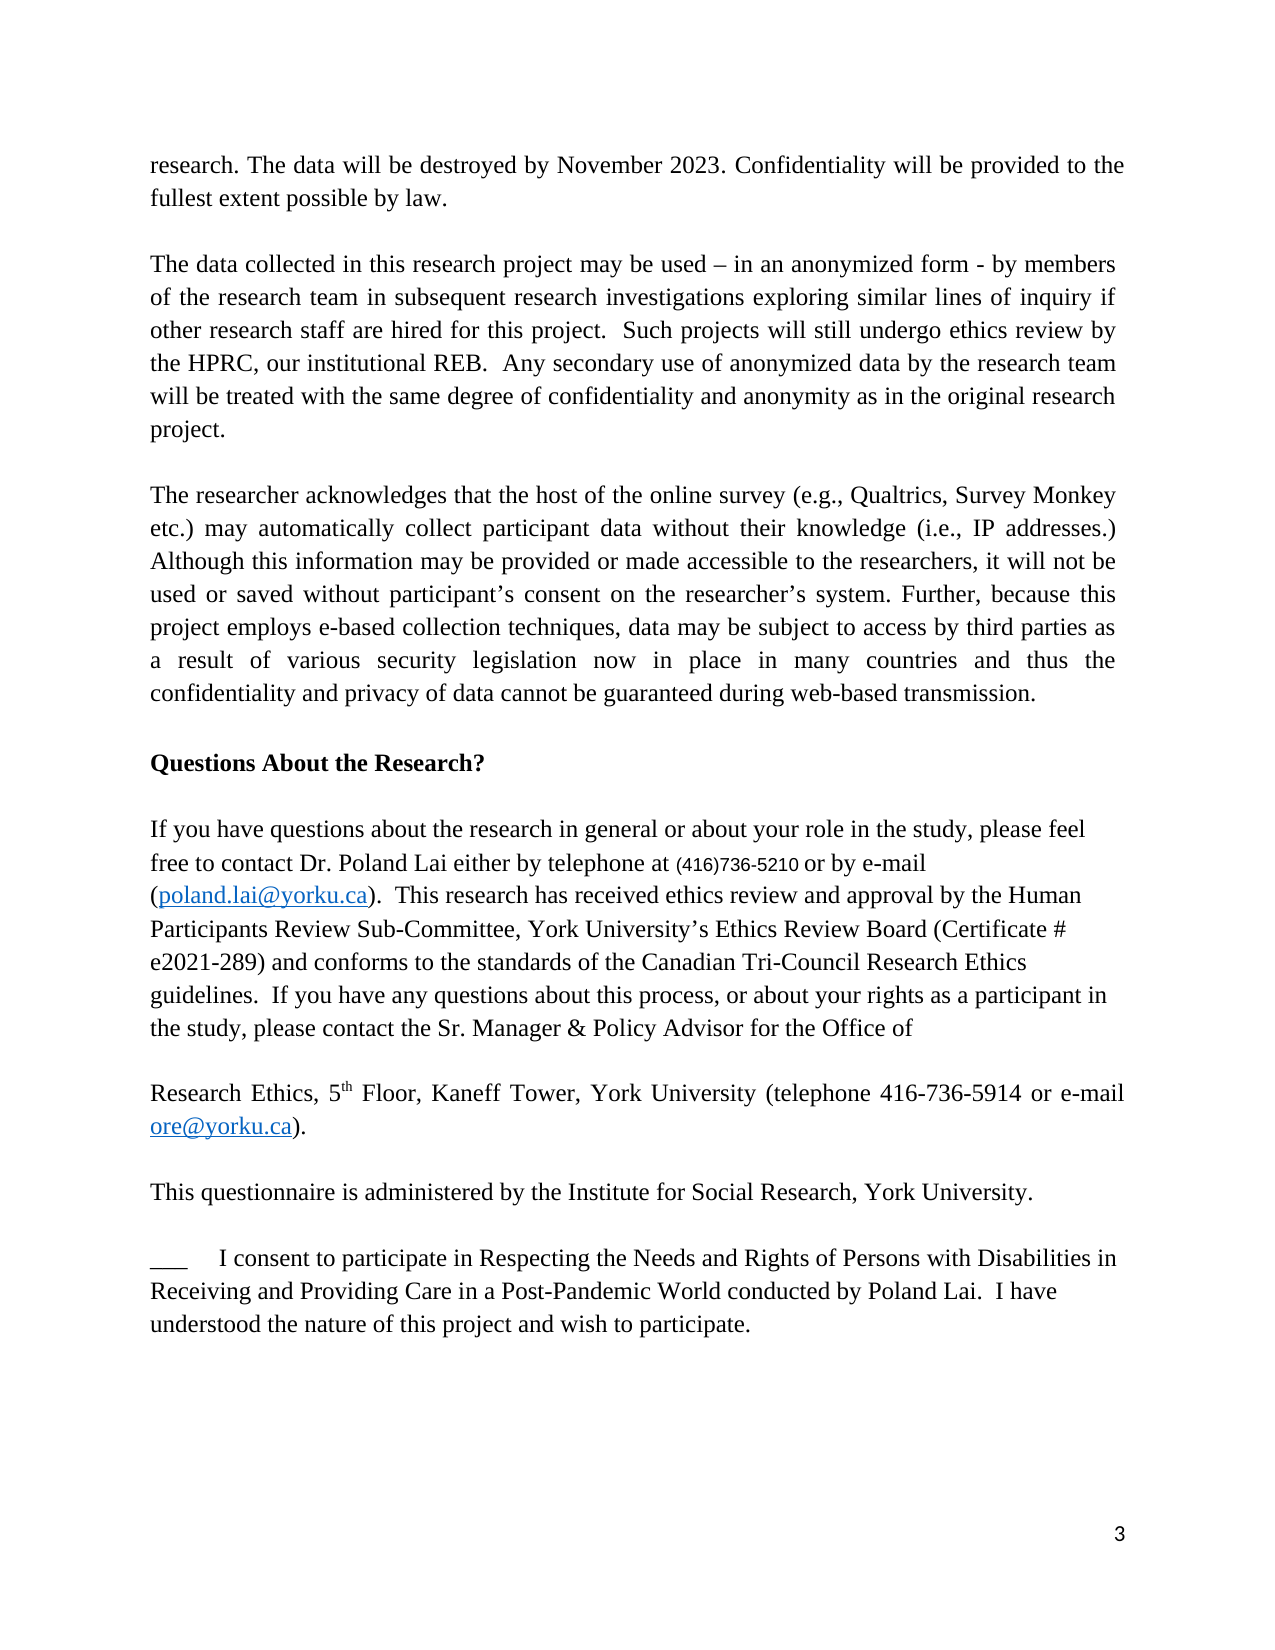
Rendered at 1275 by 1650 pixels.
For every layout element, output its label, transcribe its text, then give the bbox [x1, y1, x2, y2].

subtitle Questions About the Research? [150, 748, 1125, 777]
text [150, 150, 1125, 212]
text The data collected in this research project may be used – in an anonymized form - by members of the research team in subsequent research investigations exploring similar lines of inquiry if other research staff are hired for this project. Such projects will still undergo ethics review by the HPRC, our institutional REB. Any secondary use of anonymized data by the research team will be treated with the same degree of confidentiality and anonymity as in the original research project. [150, 249, 1117, 443]
text Research Ethics, 5th Floor, Kaneff Tower, York University (telephone 416-736-5914 or e-mail ore@yorku.ca). [150, 1078, 1125, 1140]
text The researcher acknowledges that the host of the online survey (e.g., Qualtrics, Survey Monkey etc.) may automatically collect participant data without their knowledge (i.e., IP addresses.) Although this information may be provided or made accessible to the researchers, it will not be used or saved without participant’s consent on the researcher’s system. Further, because this project employs e-based collection techniques, data may be subject to access by third parties as a result of various security legislation now in place in many countries and thus the confidentiality and privacy of data cannot be guaranteed during web-based transmission. [150, 480, 1117, 707]
text If you have questions about the research in general or about your role in the study, please feel free to contact Dr. Poland Lai either by telephone at (416)736-5210 or by e-mail (poland.lai@yorku.ca). This research has received ethics review and approval by the Human Participants Review Sub-Committee, York University’s Ethics Review Board (Certificate # e2021-289) and conforms to the standards of the Canadian Tri-Council Research Ethics guidelines. If you have any questions about this process, or about your rights as a participant in the study, please contact the Sr. Manager & Policy Advisor for the Office of [150, 814, 1125, 1041]
text ___ I consent to participate in Respecting the Needs and Rights of Persons with Disabilities in Receiving and Providing Care in a Post-Pandemic World conducted by Poland Lai. I have understood the nature of this project and wish to participate. [150, 1243, 1125, 1338]
text This questionnaire is administered by the Institute for Social Research, York University. [150, 1177, 1125, 1206]
